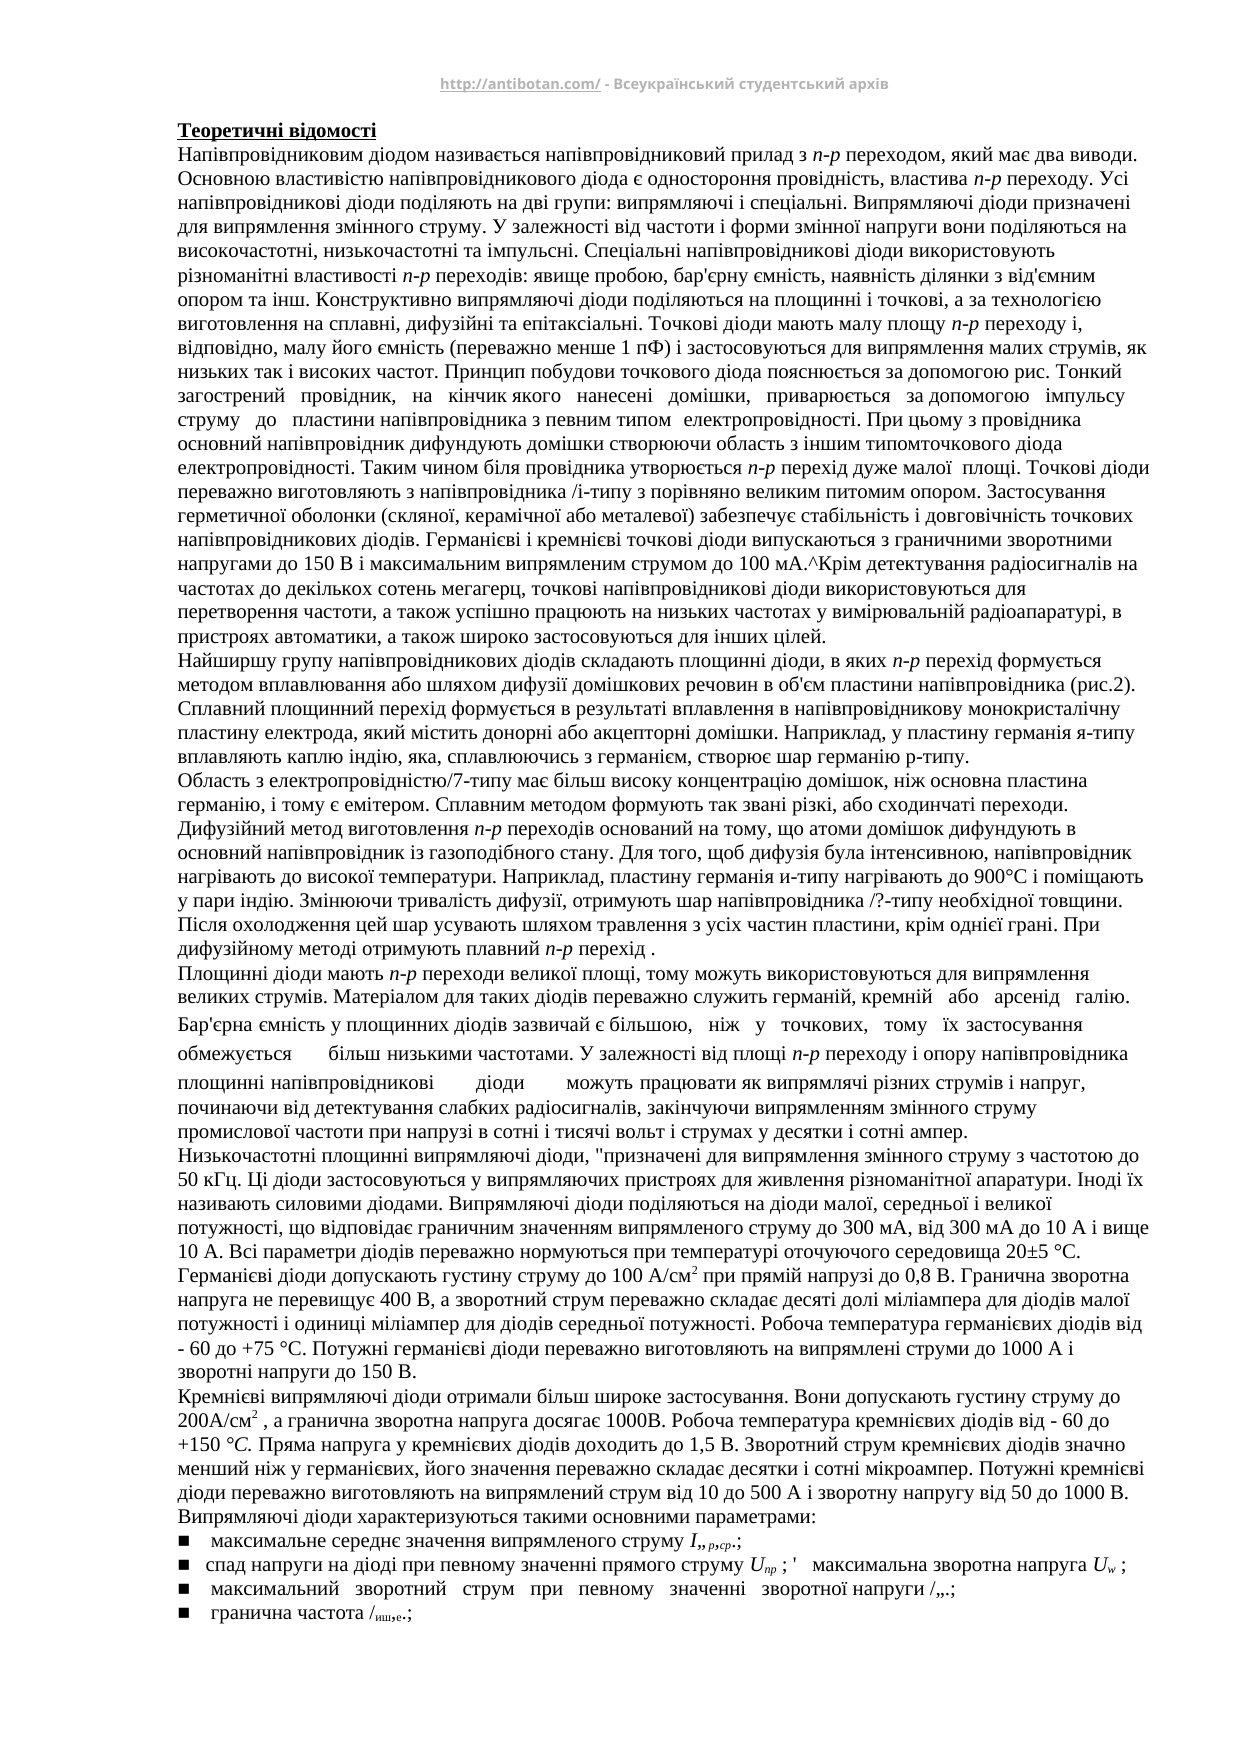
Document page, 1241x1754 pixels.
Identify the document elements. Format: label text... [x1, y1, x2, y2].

text Сплавний площинний перехід формується в результаті вплавлення в напівпровідникову монокристалічну пластину електрода, який містить донорні або акцепторні домішки. Наприклад, у пластину германія я-типу вплавляють каплю індію, яка, сплавлюючись з германієм, створює шар германію р-типу. [177, 696, 1152, 768]
text Низькочастотні площинні випрямляючі діоди, "призначені для випрямлення змінного струму з частотою до 50 кГц. Ці діоди застосовуються у випрямляючих пристроях для живлення різноманітної апаратури. Іноді їх називають силовими діодами. Випрямляючі діоди поділяються на діоди малої, середньої і великої потужності, що відповідає граничним значенням випрямленого струму до 300 мА, від 300 мА до 10 А і вище 10 А. Всі параметри діодів переважно нормуються при температурі оточуючого середовища 20±5 °С. [177, 1143, 1152, 1263]
text ■ максимальний зворотний струм при певному значенні зворотної напруги /„.; [177, 1576, 1152, 1600]
text Дифузійний метод виготовлення n-р переходів оснований на тому, що атоми домішок дифундують в основний напівпровідник із газоподібного стану. Для того, щоб дифузія була інтенсивною, напівпровідник нагрівають до високої температури. Наприклад, пластину германія и-типу нагрівають до 900°С і поміщають у пари індію. Змінюючи тривалість дифузії, отримують шар напівпровідника /?-типу необхідної товщини. Після охолодження цей шар усувають шляхом травлення з усіх частин пластини, крім однієї грані. При дифузійному методі отримують плавний n-р перехід . [177, 816, 1152, 960]
text Напівпровідниковим діодом називається напівпровідниковий прилад з п-р переходом, який має два виводи. Основною властивістю напівпровідникового діода є одностороння провідність, властива п-р переходу. Усі напівпровідникові діоди поділяють на дві групи: випрямляючі і спеціальні. Випрямляючі діоди призначені для випрямлення змінного струму. У залежності від частоти і форми змінної напруги вони поділяються на високочастотні, низькочастотні та імпульсні. Спеціальні напівпровідникові діоди використовують різноманітні властивості п-р переходів: явище пробою, бар'єрну ємність, наявність ділянки з від'ємним опором та інш. Конструктивно випрямляючі діоди поділяються на площинні і точкові, а за технологією виготовлення на сплавні, дифузійні та епітаксіальні. Точкові діоди мають малу площу п-р переходу і, відповідно, малу його ємність (переважно менше 1 пФ) і застосовуються для випрямлення малих струмів, як низьких так і високих частот. Принцип побудови точкового діода пояснюється за допомогою рис. Тонкий загострений провідник, на кінчик якого нанесені домішки, приварюється за допомогою імпульсу струму до пластини напівпровідника з певним типом електропровідності. При цьому з провідника основний напівпровідник дифундують домішки створюючи область з іншим типомточкового діода електропровідності. Таким чином біля провідника утворюється п-р перехід дуже малої площі. Точкові діоди переважно виготовляють з напівпровідника /і-типу з порівняно великим питомим опором. Застосування герметичної оболонки (скляної, керамічної або металевої) забезпечує стабільність і довговічність точкових напівпровідникових діодів. Германієві і кремнієві точкові діоди випускаються з граничними зворотними напругами до 150 В і максимальним випрямленим струмом до 100 мА.^Крім детектування радіосигналів на частотах до декількох сотень мегагерц, точкові напівпровідникові діоди використовуються для перетворення частоти, а також успішно працюють на низьких частотах у вимірювальній радіоапаратурі, в пристроях автоматики, а також широко застосовуються для інших цілей. [177, 142, 1152, 648]
text Площинні діоди мають п-р переходи великої площі, тому можуть використовуються для випрямлення великих струмів. Матеріалом для таких діодів переважно служить германій, кремній або арсенід галію. Бар'єрна ємність у площинних діодів зазвичай є більшою, ніж у точкових, тому їх застосування обмежується більш низькими частотами. У залежності від площі n-р переходу і опору напівпровідника площинні напівпровідникові діоди можуть працювати як випрямлячі різних струмів і напруг, починаючи від детектування слабких радіосигналів, закінчуючи випрямленням змінного струму промислової частоти при напрузі в сотні і тисячі вольт і струмах у десятки і сотні ампер. [177, 960, 1152, 1143]
text Найширшу групу напівпровідникових діодів складають площинні діоди, в яких п-р перехід формується методом вплавлювання або шляхом дифузії домішкових речовин в об'єм пластини напівпровідника (рис.2). [177, 648, 1152, 696]
text ■ максимальне середнє значення випрямленого струму І„р,ср.; [177, 1528, 1152, 1552]
text Кремнієві випрямляючі діоди отримали більш широке застосування. Вони допускають густину струму до 200А/см2 , а гранична зворотна напруга досягає 1000В. Робоча температура кремнієвих діодів від - 60 до +150 °С. Пряма напруга у кремнієвих діодів доходить до 1,5 В. Зворотний струм кремнієвих діодів значно менший ніж у германієвих, його значення переважно складає десятки і сотні мікроампер. Потужні кремнієві діоди переважно виготовляють на випрямлений струм від 10 до 500 А і зворотну напругу від 50 до 1000 В. [177, 1383, 1152, 1504]
text Германієві діоди допускають густину струму до 100 А/см2 при прямій напрузі до 0,8 В. Гранична зворотна напруга не перевищує 400 В, а зворотний струм переважно складає десяті долі міліампера для діодів малої потужності і одиниці міліампер для діодів середньої потужності. Робоча температура германієвих діодів від - 60 до +75 °С. Потужні германієві діоди переважно виготовляють на випрямлені струми до 1000 А і зворотні напруги до 150 В. [177, 1263, 1152, 1383]
text ■ гранична частота /иш,е.; [177, 1600, 1152, 1624]
text ■ спад напруги на діоді при певному значенні прямого струму Unp ; ' максимальна зворотна напруга Uw ; [177, 1552, 1152, 1576]
text Випрямляючі діоди характеризуються такими основними параметрами: [177, 1504, 1152, 1528]
text Область з електропровідністю/7-типу має більш високу концентрацію домішок, ніж основна пластина германію, і тому є емітером. Сплавним методом формують так звані різкі, або сходинчаті переходи. [177, 768, 1152, 816]
text Теоретичні відомості [177, 118, 1152, 142]
